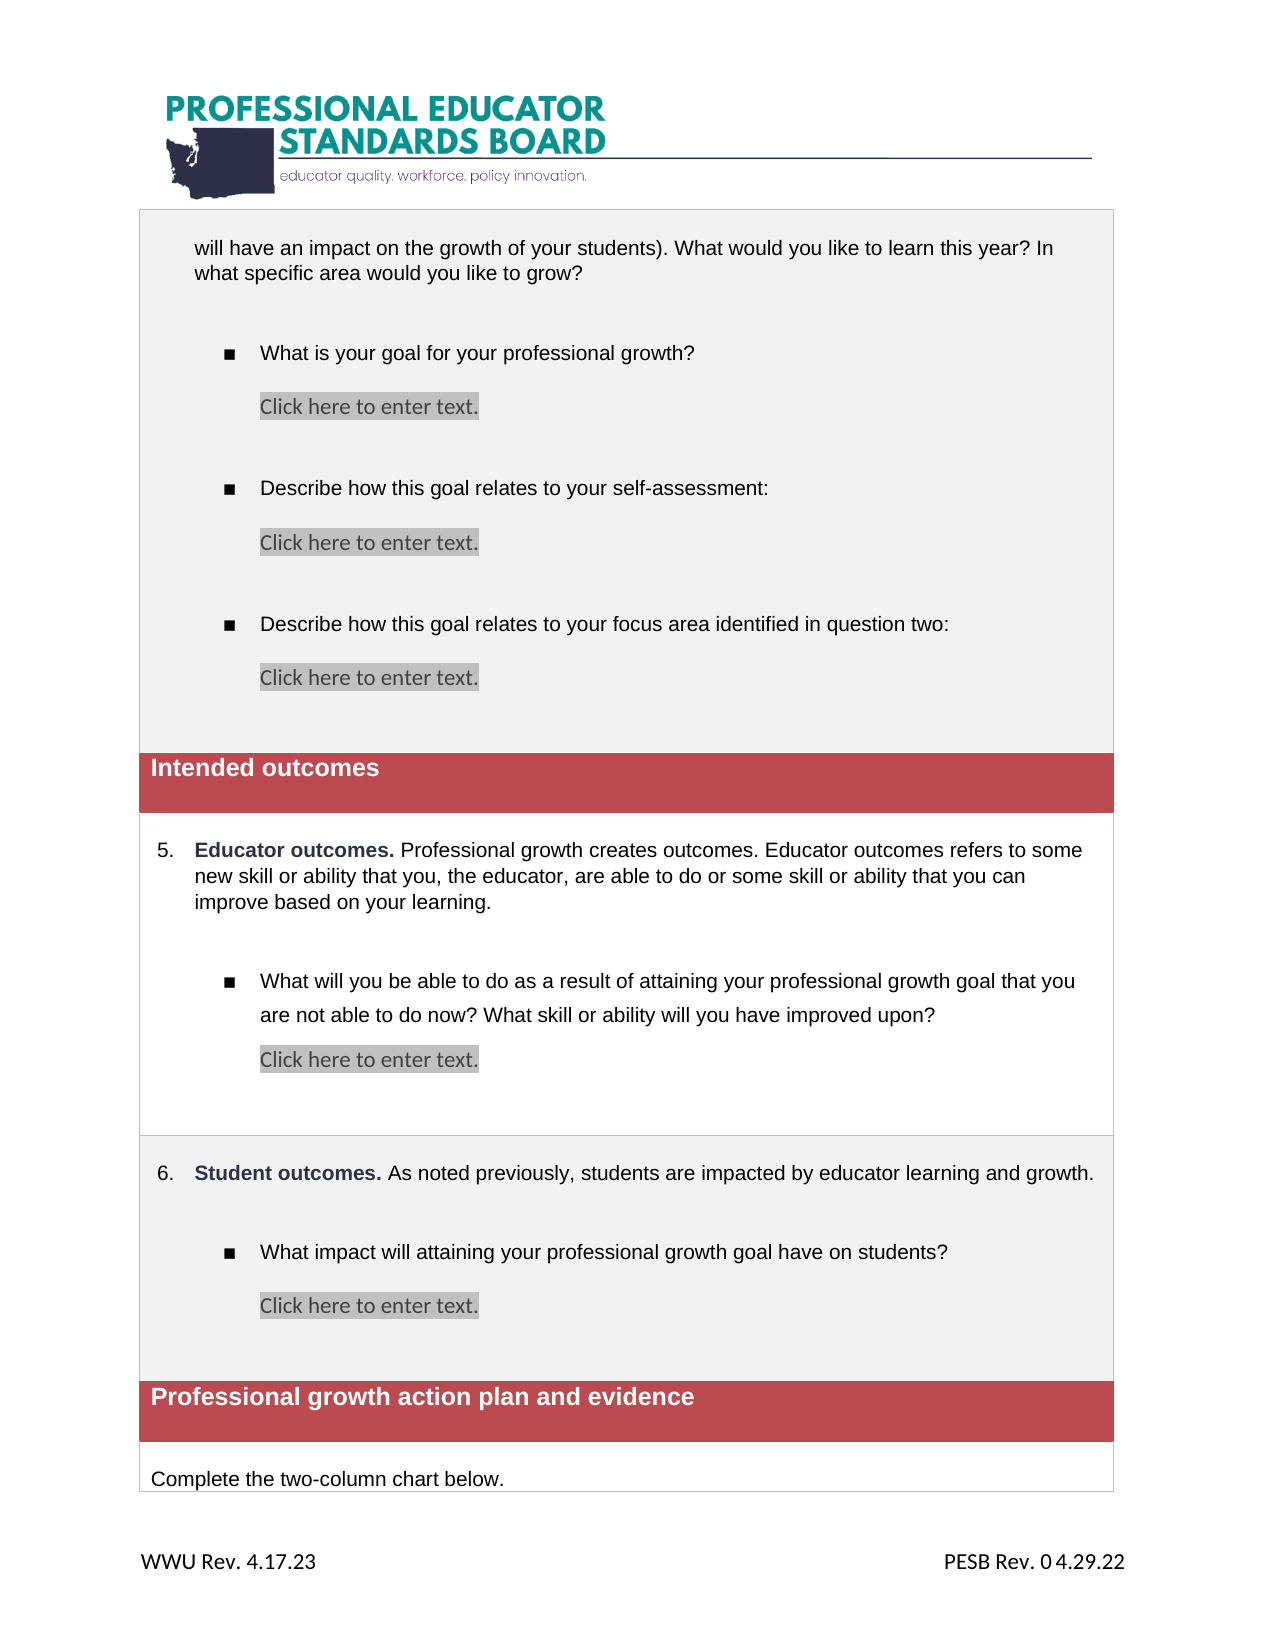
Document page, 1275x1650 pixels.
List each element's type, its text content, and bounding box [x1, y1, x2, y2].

picture [150, 75, 1125, 210]
table_cell Student outcomes. As noted previously, students are impacted by educator learning and growth. What impact will attaining your professional growth goal have on students? Click here to enter text. [140, 1136, 1113, 1381]
table_cell Educator outcomes. Professional growth creates outcomes. Educator outcomes refers to some new skill or ability that you, the educator, are able to do or some skill or ability that you can improve based on your learning. What will you be able to do as a result of attaining your professional growth goal that you are not able to do now? What skill or ability will you have improved upon? Click here to enter text. [140, 813, 1113, 1134]
table_cell Intended outcomes [140, 754, 1113, 812]
table_cell Professional growth action plan and evidence [140, 1382, 1113, 1441]
